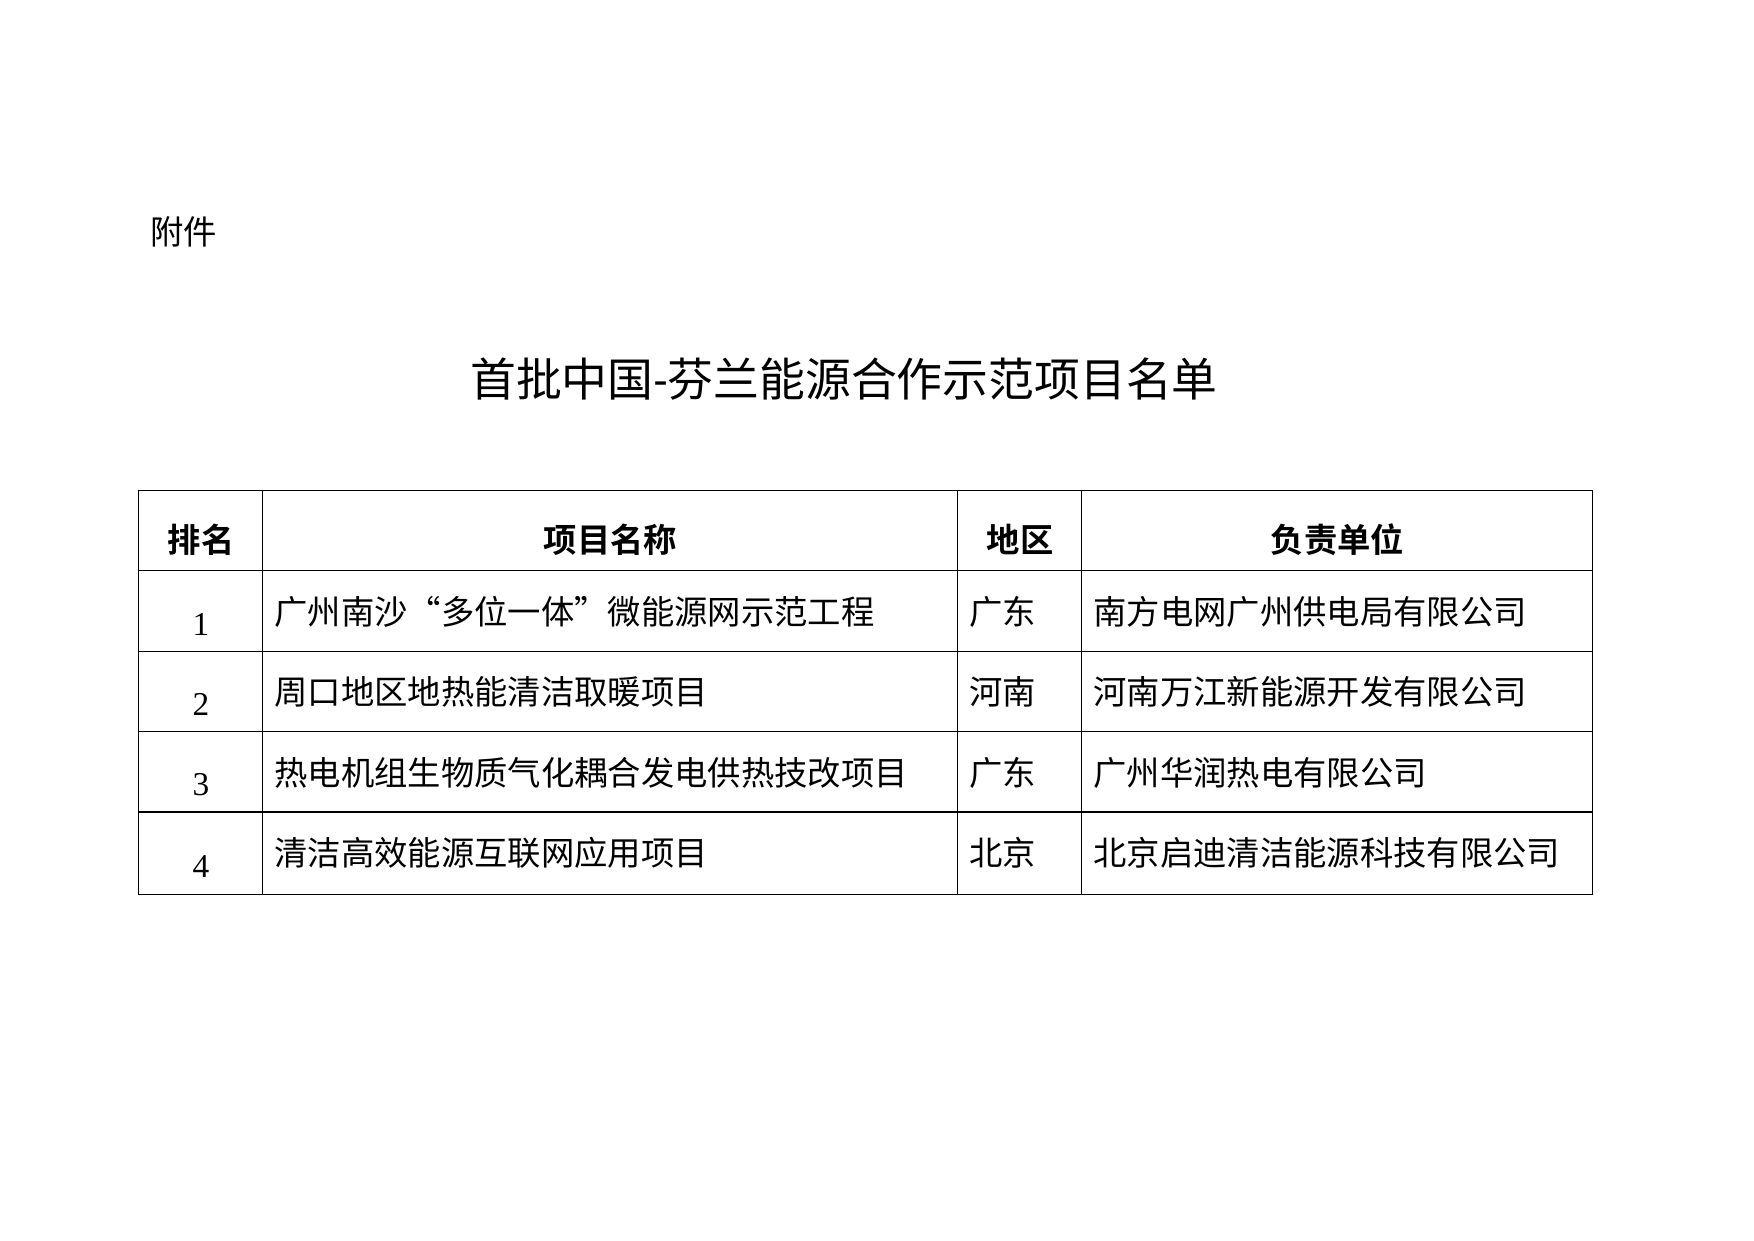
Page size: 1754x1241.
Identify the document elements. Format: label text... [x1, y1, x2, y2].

table_cell 北京 [958, 813, 1081, 894]
table_cell 4 [139, 813, 262, 894]
text 附件 [150, 198, 1537, 263]
table_cell 北京启迪清洁能源科技有限公司 [1082, 813, 1592, 894]
table_cell 河南万江新能源开发有限公司 [1082, 652, 1592, 731]
table_header 负责单位 [1082, 491, 1592, 570]
table_header 项目名称 [263, 491, 957, 570]
table_cell 热电机组生物质气化耦合发电供热技改项目 [263, 732, 957, 811]
table_cell 2 [139, 652, 262, 731]
table_cell 南方电网广州供电局有限公司 [1082, 571, 1592, 651]
table_cell 广州南沙“多位一体”微能源网示范工程 [263, 571, 957, 651]
table_cell 周口地区地热能清洁取暖项目 [263, 652, 957, 731]
table_cell 1 [139, 571, 262, 651]
table_header 地区 [958, 491, 1081, 570]
table_cell 清洁高效能源互联网应用项目 [263, 813, 957, 894]
table_cell 河南 [958, 652, 1081, 731]
table_cell 3 [139, 732, 262, 811]
table_cell 广东 [958, 571, 1081, 651]
table_cell 广东 [958, 732, 1081, 811]
text 首批中国-芬兰能源合作示范项目名单 [150, 328, 1537, 425]
table_header 排名 [139, 491, 262, 570]
table_cell 广州华润热电有限公司 [1082, 732, 1592, 811]
